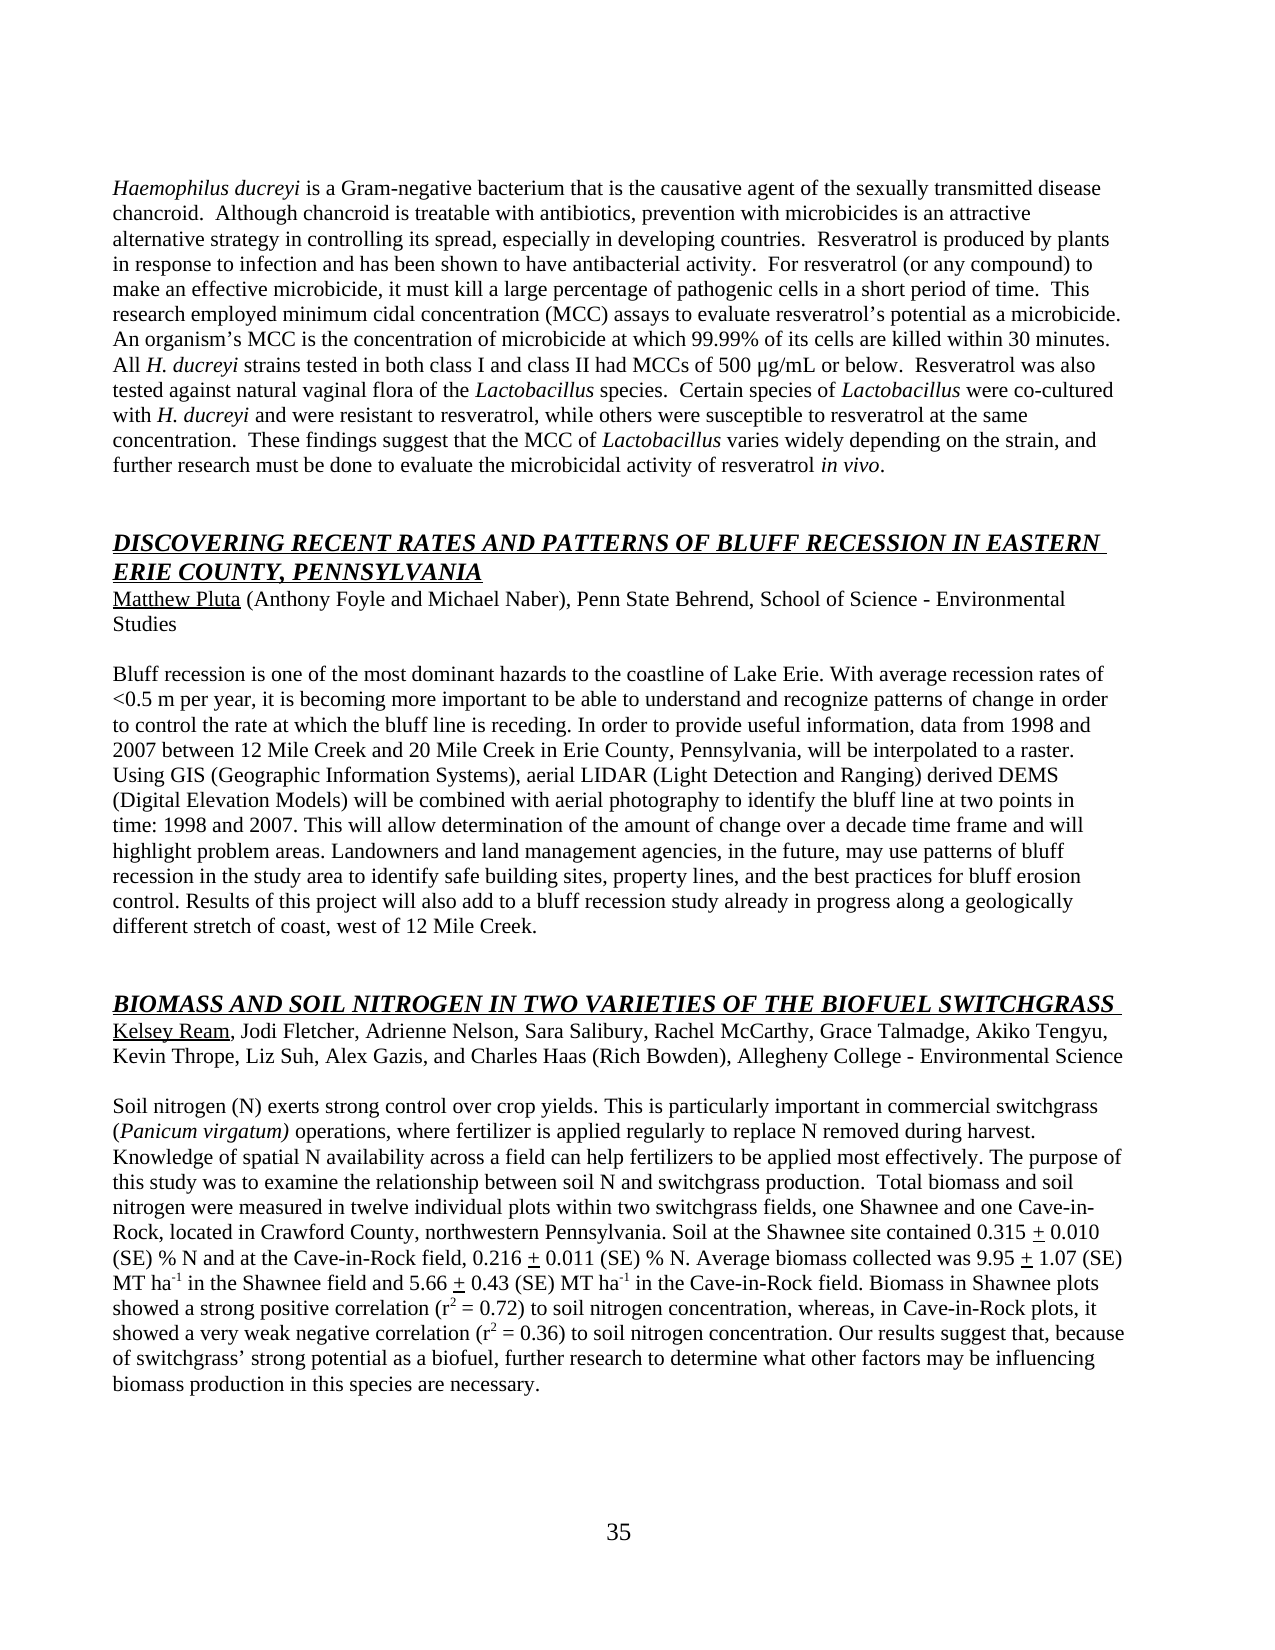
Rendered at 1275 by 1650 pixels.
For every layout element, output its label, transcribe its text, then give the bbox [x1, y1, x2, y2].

text Kelsey Ream, Jodi Fletcher, Adrienne Nelson, Sara Salibury, Rachel McCarthy, Grace Talmadge, Akiko Tengyu, Kevin Thrope, Liz Suh, Alex Gazis, and Charles Haas (Rich Bowden), Allegheny College - Environmental Science [112, 1018, 1125, 1068]
subtitle Discovering Recent Rates and Patterns of Bluff Recession in Eastern Erie County, Pennsylvania [112, 528, 1125, 586]
text Soil nitrogen (N) exerts strong control over crop yields. This is particularly important in commercial switchgrass (Panicum virgatum) operations, where fertilizer is applied regularly to replace N removed during harvest. Knowledge of spatial N availability across a field can help fertilizers to be applied most effectively. The purpose of this study was to examine the relationship between soil N and switchgrass production. Total biomass and soil nitrogen were measured in twelve individual plots within two switchgrass fields, one Shawnee and one Cave-in-Rock, located in Crawford County, northwestern Pennsylvania. Soil at the Shawnee site contained 0.315 + 0.010 (SE) % N and at the Cave-in-Rock field, 0.216 + 0.011 (SE) % N. Average biomass collected was 9.95 + 1.07 (SE) MT ha-1 in the Shawnee field and 5.66 + 0.43 (SE) MT ha-1 in the Cave-in-Rock field. Biomass in Shawnee plots showed a strong positive correlation (r2 = 0.72) to soil nitrogen concentration, whereas, in Cave-in-Rock plots, it showed a very weak negative correlation (r2 = 0.36) to soil nitrogen concentration. Our results suggest that, because of switchgrass’ strong potential as a biofuel, further research to determine what other factors may be influencing biomass production in this species are necessary. [112, 1093, 1125, 1396]
text Bluff recession is one of the most dominant hazards to the coastline of Lake Erie. With average recession rates of <0.5 m per year, it is becoming more important to be able to understand and recognize patterns of change in order to control the rate at which the bluff line is receding. In order to provide useful information, data from 1998 and 2007 between 12 Mile Creek and 20 Mile Creek in Erie County, Pennsylvania, will be interpolated to a raster. Using GIS (Geographic Information Systems), aerial LIDAR (Light Detection and Ranging) derived DEMS (Digital Elevation Models) will be combined with aerial photography to identify the bluff line at two points in time: 1998 and 2007. This will allow determination of the amount of change over a decade time frame and will highlight problem areas. Landowners and land management agencies, in the future, may use patterns of bluff recession in the study area to identify safe building sites, property lines, and the best practices for bluff erosion control. Results of this project will also add to a bluff recession study already in progress along a geologically different stretch of coast, west of 12 Mile Creek. [112, 661, 1125, 938]
text Haemophilus ducreyi is a Gram-negative bacterium that is the causative agent of the sexually transmitted disease chancroid. Although chancroid is treatable with antibiotics, prevention with microbicides is an attractive alternative strategy in controlling its spread, especially in developing countries. Resveratrol is produced by plants in response to infection and has been shown to have antibacterial activity. For resveratrol (or any compound) to make an effective microbicide, it must kill a large percentage of pathogenic cells in a short period of time. This research employed minimum cidal concentration (MCC) assays to evaluate resveratrol’s potential as a microbicide. An organism’s MCC is the concentration of microbicide at which 99.99% of its cells are killed within 30 minutes. All H. ducreyi strains tested in both class I and class II had MCCs of 500 μg/mL or below. Resveratrol was also tested against natural vaginal flora of the Lactobacillus species. Certain species of Lactobacillus were co-cultured with H. ducreyi and were resistant to resveratrol, while others were susceptible to resveratrol at the same concentration. These findings suggest that the MCC of Lactobacillus varies widely depending on the strain, and further research must be done to evaluate the microbicidal activity of resveratrol in vivo. [112, 175, 1125, 478]
text Matthew Pluta (Anthony Foyle and Michael Naber), Penn State Behrend, School of Science - Environmental Studies [112, 586, 1125, 636]
subtitle Biomass and Soil Nitrogen in Two Varieties of the Biofuel Switchgrass [112, 989, 1125, 1018]
